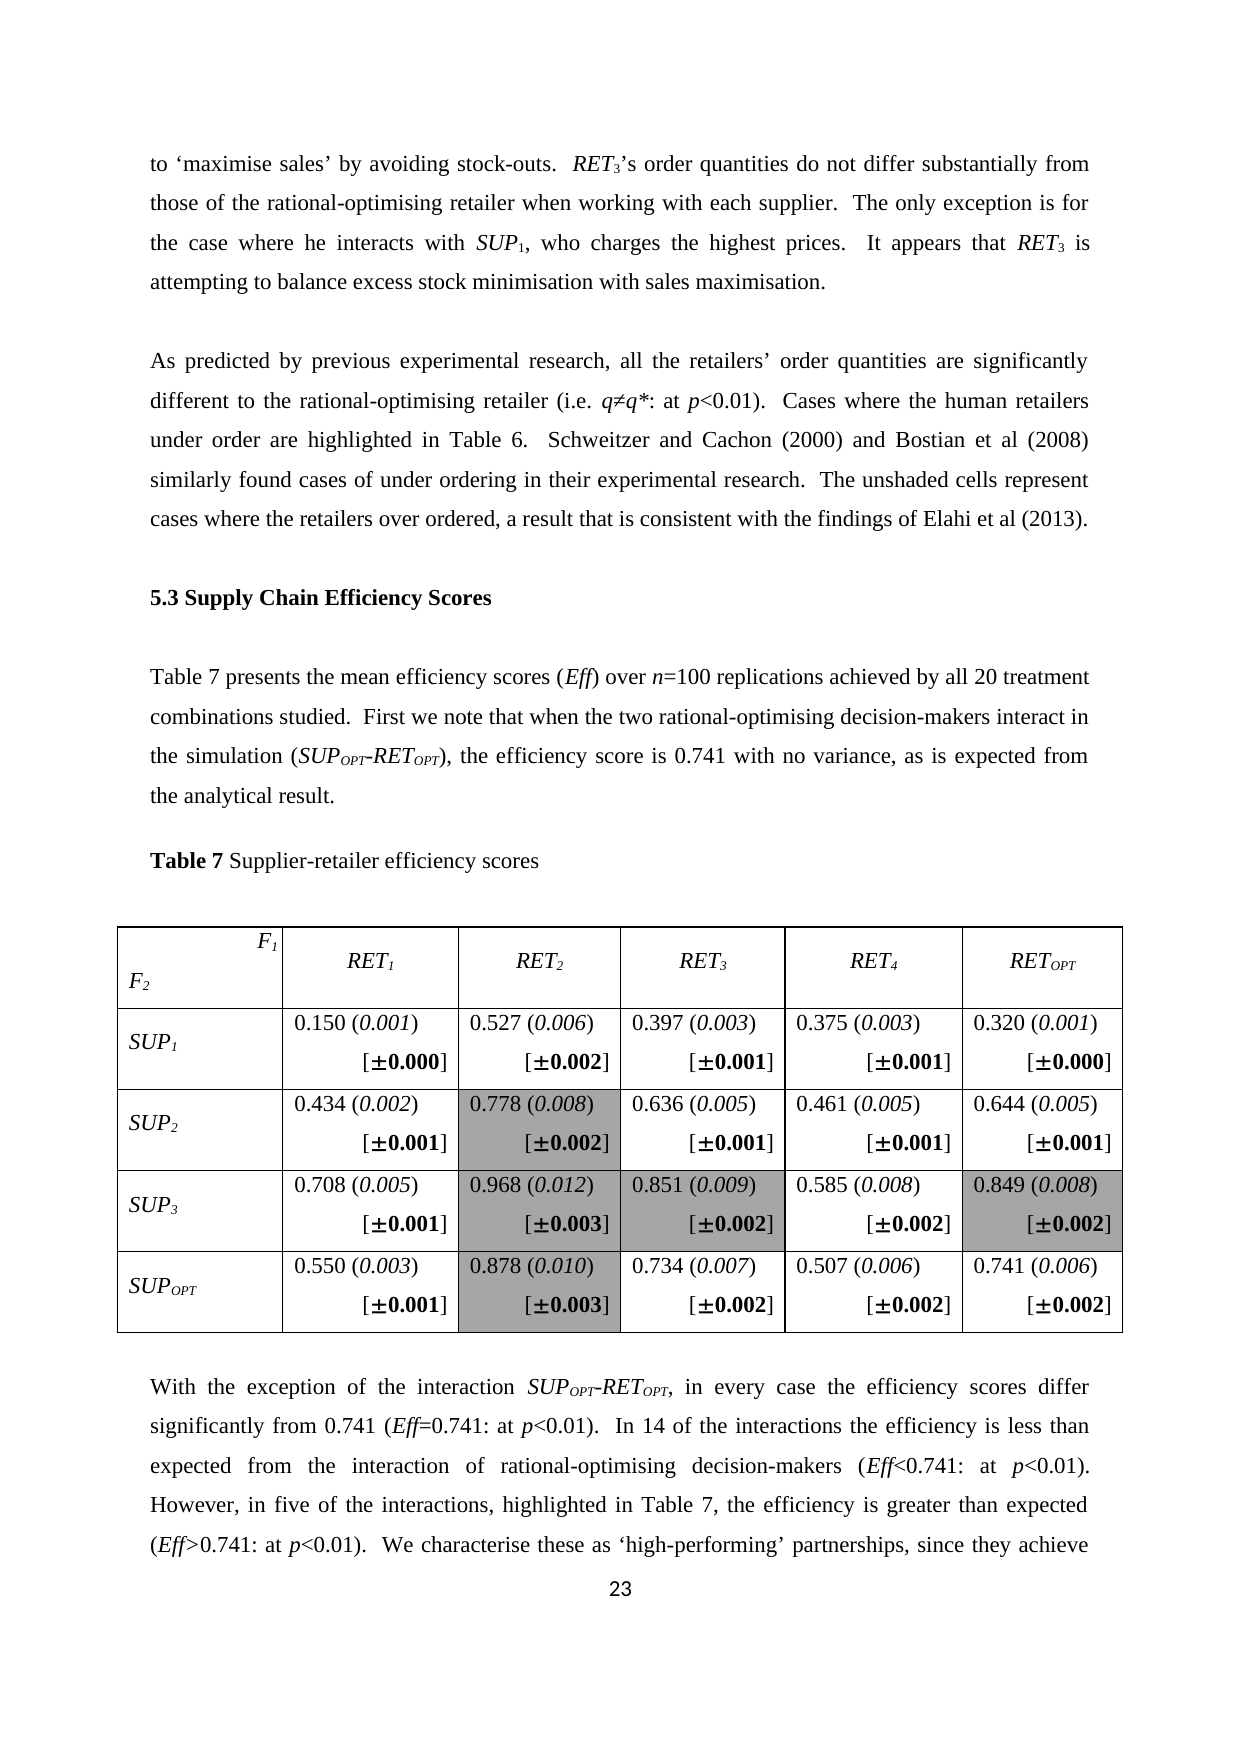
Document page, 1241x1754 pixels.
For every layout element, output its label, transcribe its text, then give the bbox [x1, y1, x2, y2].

table_header RET3 [621, 928, 784, 1008]
table_cell 0.150 (0.001) [0.000] [283, 1009, 458, 1089]
table_header RET4 [786, 928, 962, 1008]
table_header RET2 [459, 928, 620, 1008]
table_cell 0.550 (0.003) [0.001] [283, 1252, 458, 1332]
table_cell 0.708 (0.005) [0.001] [283, 1171, 458, 1251]
table_cell 0.851 (0.009) [0.002] [621, 1171, 784, 1251]
table_cell 0.636 (0.005) [0.001] [621, 1090, 784, 1170]
table_cell 0.585 (0.008) [0.002] [786, 1171, 962, 1251]
table_cell 0.778 (0.008) [0.002] [459, 1090, 620, 1170]
table_cell SUP3 [118, 1171, 282, 1251]
list 5.3 Supply Chain Efficiency Scores [150, 584, 1090, 611]
table_cell 0.434 (0.002) [0.001] [283, 1090, 458, 1170]
table_header F1 F2 [118, 928, 282, 1008]
table_cell 0.527 (0.006) [0.002] [459, 1009, 620, 1089]
text As predicted by previous experimental research, all the retailers’ order quantities are significantly different to the rational-optimising retailer (i.e. q≠q*: at p<0.01). Cases where the human retailers under order are highlighted in Table 6. Schweitzer and Cachon (2000) and Bostian et al (2008) similarly found cases of under ordering in their experimental research. The unshaded cells represent cases where the retailers over ordered, a result that is consistent with the findings of Elahi et al (2013). [150, 347, 1090, 532]
table_cell 0.375 (0.003) [0.001] [786, 1009, 962, 1089]
table_cell 0.461 (0.005) [0.001] [786, 1090, 962, 1170]
table_header RET1 [283, 928, 458, 1008]
table_cell 0.968 (0.012) [0.003] [459, 1171, 620, 1251]
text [150, 1373, 1090, 1557]
text Table 7 Supplier-retailer efficiency scores [150, 847, 1090, 874]
table_cell 0.741 (0.006) [0.002] [963, 1252, 1122, 1332]
table_cell 0.320 (0.001) [0.000] [963, 1009, 1122, 1089]
table_cell 0.507 (0.006) [0.002] [786, 1252, 962, 1332]
text Table 7 presents the mean efficiency scores (Eff) over n=100 replications achieved by all 20 treatment combinations studied. First we note that when the two rational-optimising decision-makers interact in the simulation (SUPOPT-RETOPT), the efficiency score is 0.741 with no variance, as is expected from the analytical result. [150, 663, 1090, 808]
table_cell 0.849 (0.008) [0.002] [963, 1171, 1122, 1251]
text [150, 150, 1090, 295]
table_cell 0.734 (0.007) [0.002] [621, 1252, 784, 1332]
table_cell 0.878 (0.010) [0.003] [459, 1252, 620, 1332]
table_cell SUP1 [118, 1009, 282, 1089]
table_header RETOPT [963, 928, 1122, 1008]
table_cell 0.644 (0.005) [0.001] [963, 1090, 1122, 1170]
table_cell 0.397 (0.003) [0.001] [621, 1009, 784, 1089]
table_cell SUPOPT [118, 1252, 282, 1332]
table_cell SUP2 [118, 1090, 282, 1170]
